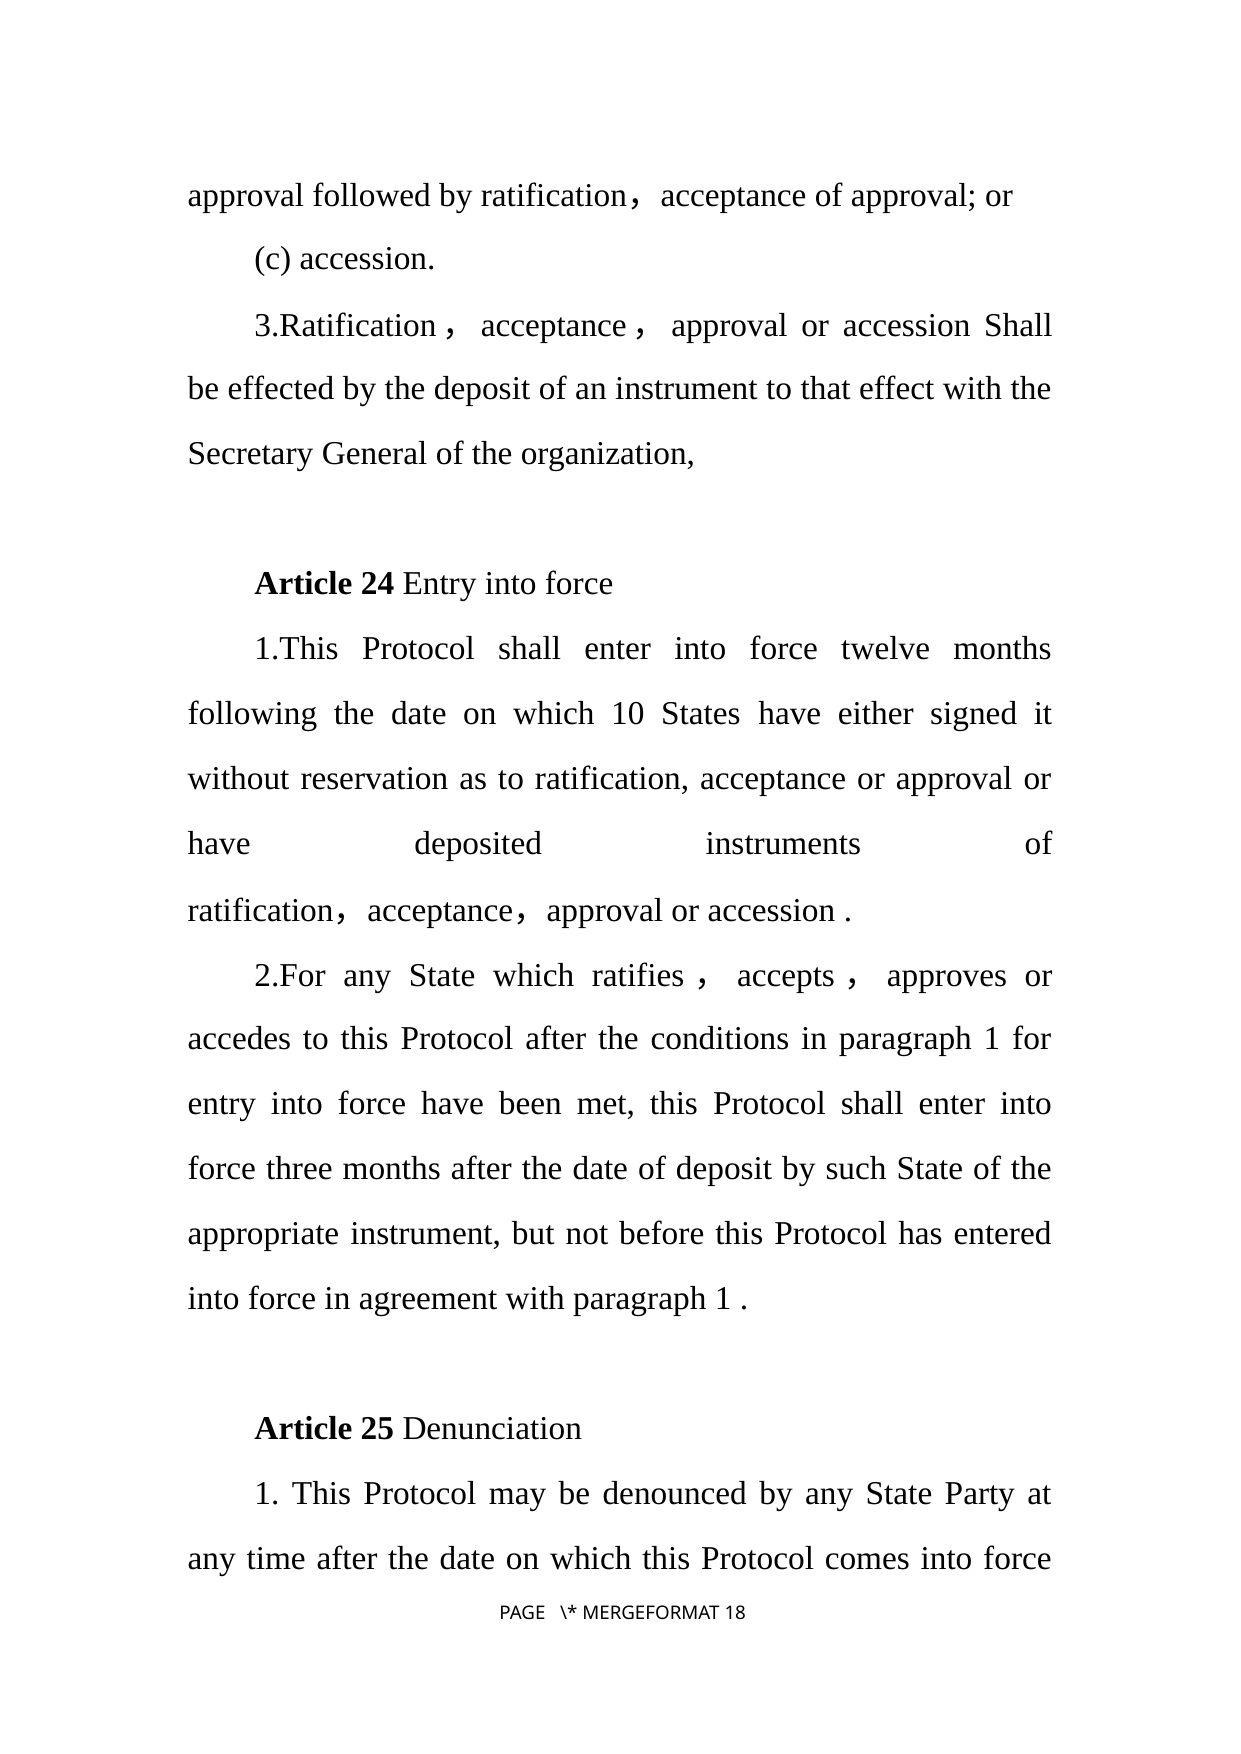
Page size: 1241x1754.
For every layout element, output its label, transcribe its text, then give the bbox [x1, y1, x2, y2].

text 3.Ratification，acceptance，approval or accession Shall be effected by the deposit of an instrument to that effect with the Secretary General of the organization, [187, 290, 1053, 485]
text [187, 1460, 1053, 1590]
text 1.This Protocol shall enter into force twelve months following the date on which 10 States have either signed it without reservation as to ratification, acceptance or approval or have deposited instruments of ratification，acceptance，approval or accession . [187, 615, 1053, 940]
text (c) accession. [187, 225, 1053, 290]
text 2.For any State which ratifies，accepts，approves or accedes to this Protocol after the conditions in paragraph 1 for entry into force have been met, this Protocol shall enter into force three months after the date of deposit by such State of the appropriate instrument, but not before this Protocol has entered into force in agreement with paragraph 1 . [187, 940, 1053, 1330]
text Article 24 Entry into force [187, 550, 1053, 615]
text Article 25 Denunciation [187, 1395, 1053, 1460]
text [187, 160, 1053, 225]
